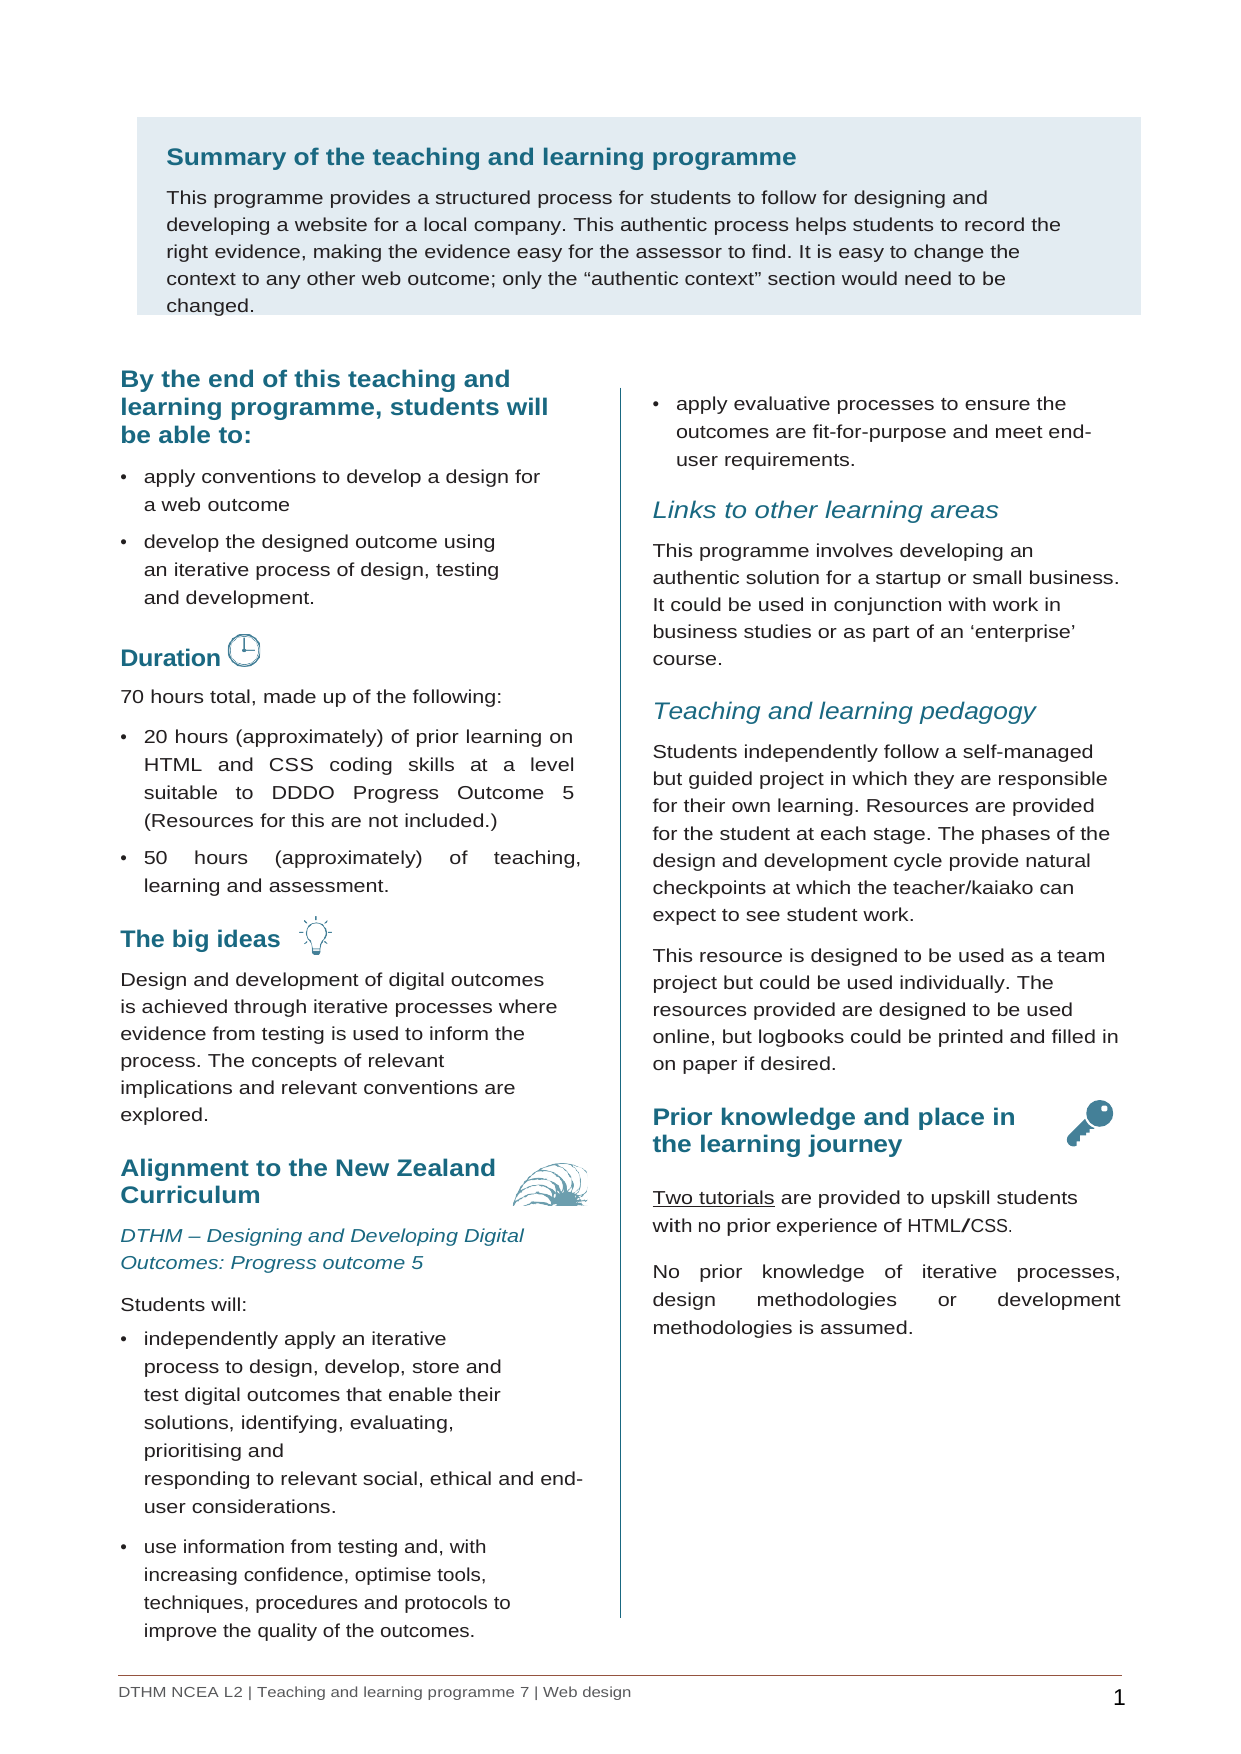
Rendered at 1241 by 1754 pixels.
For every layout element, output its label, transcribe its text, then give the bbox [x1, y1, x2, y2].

subtitle By the end of this teaching and learning programme, students will be able to: [120, 365, 571, 449]
text This programme involves developing an authentic solution for a startup or small business. It could be used in conjunction with work in business studies or as part of an ‘enterprise’ course. [652, 539, 1123, 669]
subtitle The big ideas [120, 925, 591, 952]
subtitle Duration [120, 634, 591, 672]
subtitle Links to other learning areas [652, 496, 1134, 523]
text 70 hours total, made up of the following: [120, 686, 591, 707]
text Students independently follow a self-managed but guided project in which they are responsible for their own learning. Resources are provided for the student at each stage. The phases of the design and development cycle provide natural checkpoints at which the teacher/kaiako can expect to see student work. [652, 741, 1117, 925]
list 50 hours (approximately) of teaching, learning and assessment. [120, 847, 582, 896]
text Design and development of digital outcomes is achieved through iterative processes where evidence from testing is used to inform the process. The concepts of relevant implications and relevant conventions are explored. [120, 969, 559, 1126]
list develop the designed outcome using an iterative process of design, testing and development. [120, 531, 522, 608]
picture [227, 634, 261, 667]
list apply evaluative processes to ensure the outcomes are fit-for-purpose and meet end- user requirements. [652, 392, 1093, 470]
picture [512, 1163, 588, 1206]
text Students will: [120, 1293, 591, 1315]
subtitle Prior knowledge and place in the learning journey [652, 1103, 1050, 1158]
text This resource is designed to be used as a team project but could be used individually. The resources provided are designed to be used online, but logbooks could be printed and filled in on paper if desired. [652, 945, 1134, 1075]
list independently apply an iterative process to design, develop, store and test digital outcomes that enable their solutions, identifying, evaluating, prioritising and [120, 1328, 528, 1461]
text No prior knowledge of iterative processes, design methodologies or development methodologies is assumed. [652, 1261, 1121, 1338]
subtitle Teaching and learning pedagogy [652, 697, 1134, 725]
subtitle Alignment to the New Zealand Curriculum [120, 1153, 498, 1209]
list use information from testing and, with increasing confidence, optimise tools, techniques, procedures and protocols to improve the quality of the outcomes. [120, 1536, 526, 1642]
text Two tutorials are provided to upskill students with no prior experience of HTML/CSS. [652, 1187, 1079, 1236]
list 20 hours (approximately) of prior learning on HTML and CSS coding skills at a level suitable to DDDO Progress Outcome 5 (Resources for this are not included.) [120, 726, 574, 831]
text responding to relevant social, ethical and end- user considerations. [144, 1468, 591, 1518]
picture [299, 920, 332, 925]
text DTHM – Designing and Developing Digital Outcomes: Progress outcome 5 [120, 1225, 526, 1273]
list apply conventions to develop a design for a web outcome [120, 466, 556, 515]
